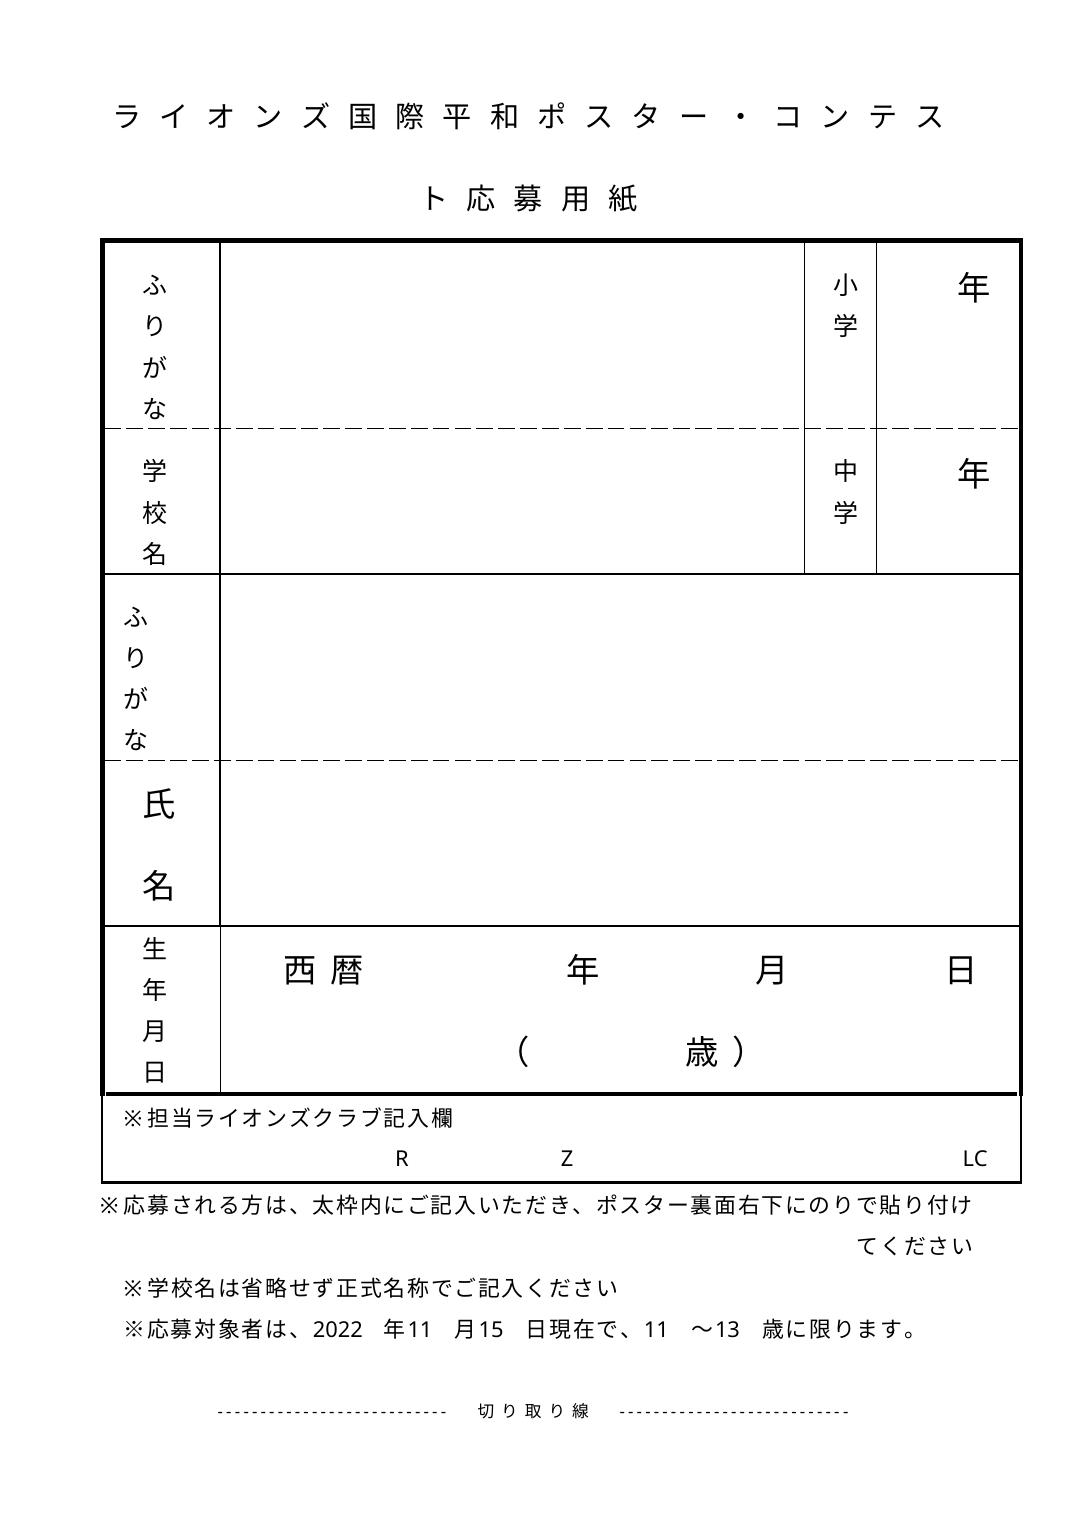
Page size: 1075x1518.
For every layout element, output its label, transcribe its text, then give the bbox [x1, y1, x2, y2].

table_cell [221, 760, 1019, 925]
table_cell [221, 575, 1019, 759]
table_cell 西暦 年 月 日（ 歳） [221, 927, 1019, 1091]
table_header ふりがな [105, 243, 219, 428]
table_cell 中学 [805, 428, 876, 573]
table_cell 氏 名 [105, 760, 219, 925]
table_cell [221, 428, 804, 573]
text ※学校名は省略せず正式名称でご記入ください [100, 1266, 975, 1307]
text ライオンズ国際平和ポスター・コンテスト応募用紙 [100, 73, 975, 238]
text ---------------------------切り取り線--------------------------- [100, 1389, 975, 1430]
table_cell 学校名 [105, 428, 219, 573]
table_cell 年 [877, 428, 1019, 573]
table_header 年 [877, 243, 1019, 428]
text ※応募される方は、太枠内にご記入いただき、ポスター裏面右下にのりで貼り付けてください [100, 1183, 975, 1266]
table_header 小学 [805, 243, 876, 428]
table_header [221, 243, 804, 428]
table_cell 生年月日 [105, 927, 220, 1091]
table_cell ふりがな [105, 575, 219, 759]
table_cell ※担当ライオンズクラブ記入欄 R Z LC [103, 1091, 1020, 1181]
text ※応募対象者は、2022年11月15日現在で、11～13歳に限ります。 [100, 1307, 975, 1348]
